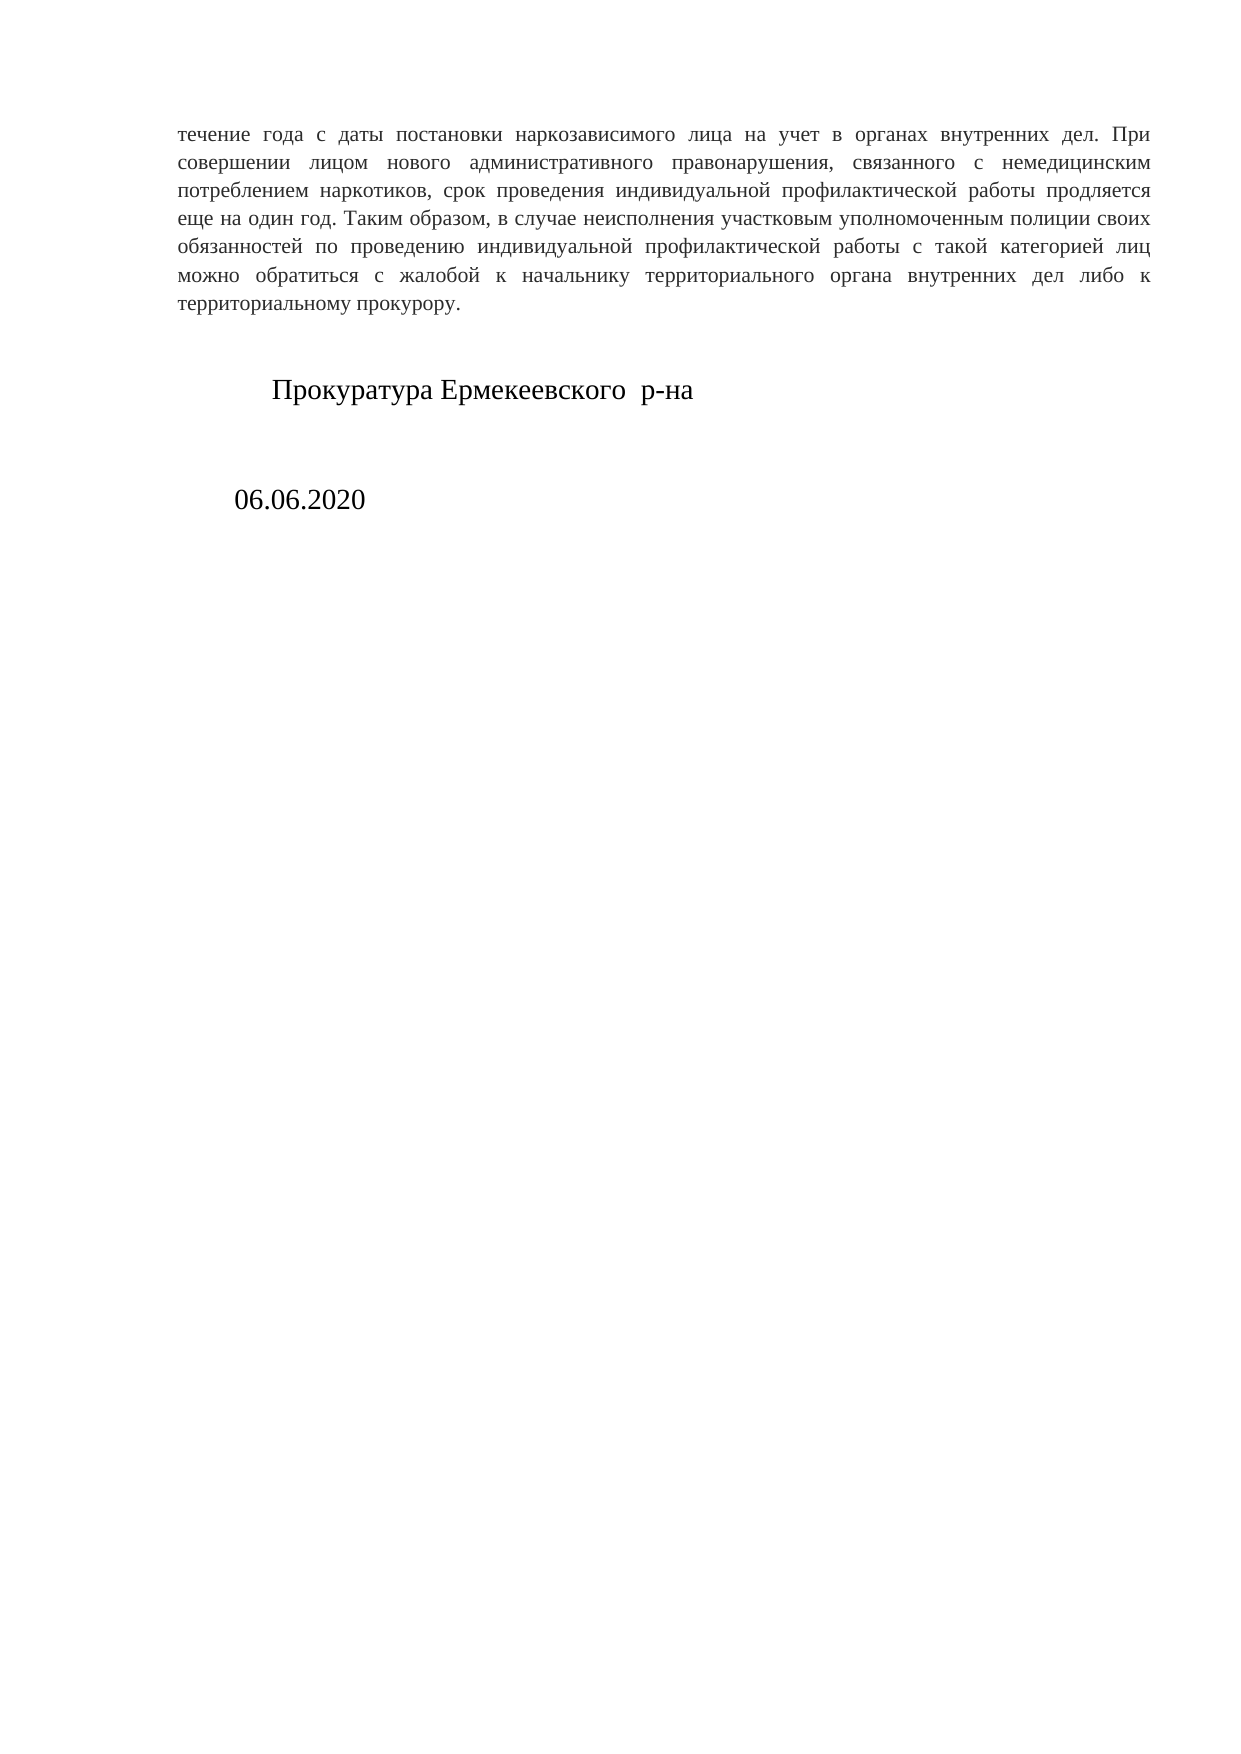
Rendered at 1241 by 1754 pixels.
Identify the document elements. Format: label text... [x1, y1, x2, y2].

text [177, 118, 1152, 315]
text Прокуратура Ермекеевского р-на [272, 343, 1152, 439]
text 06.06.2020 [177, 482, 1152, 516]
